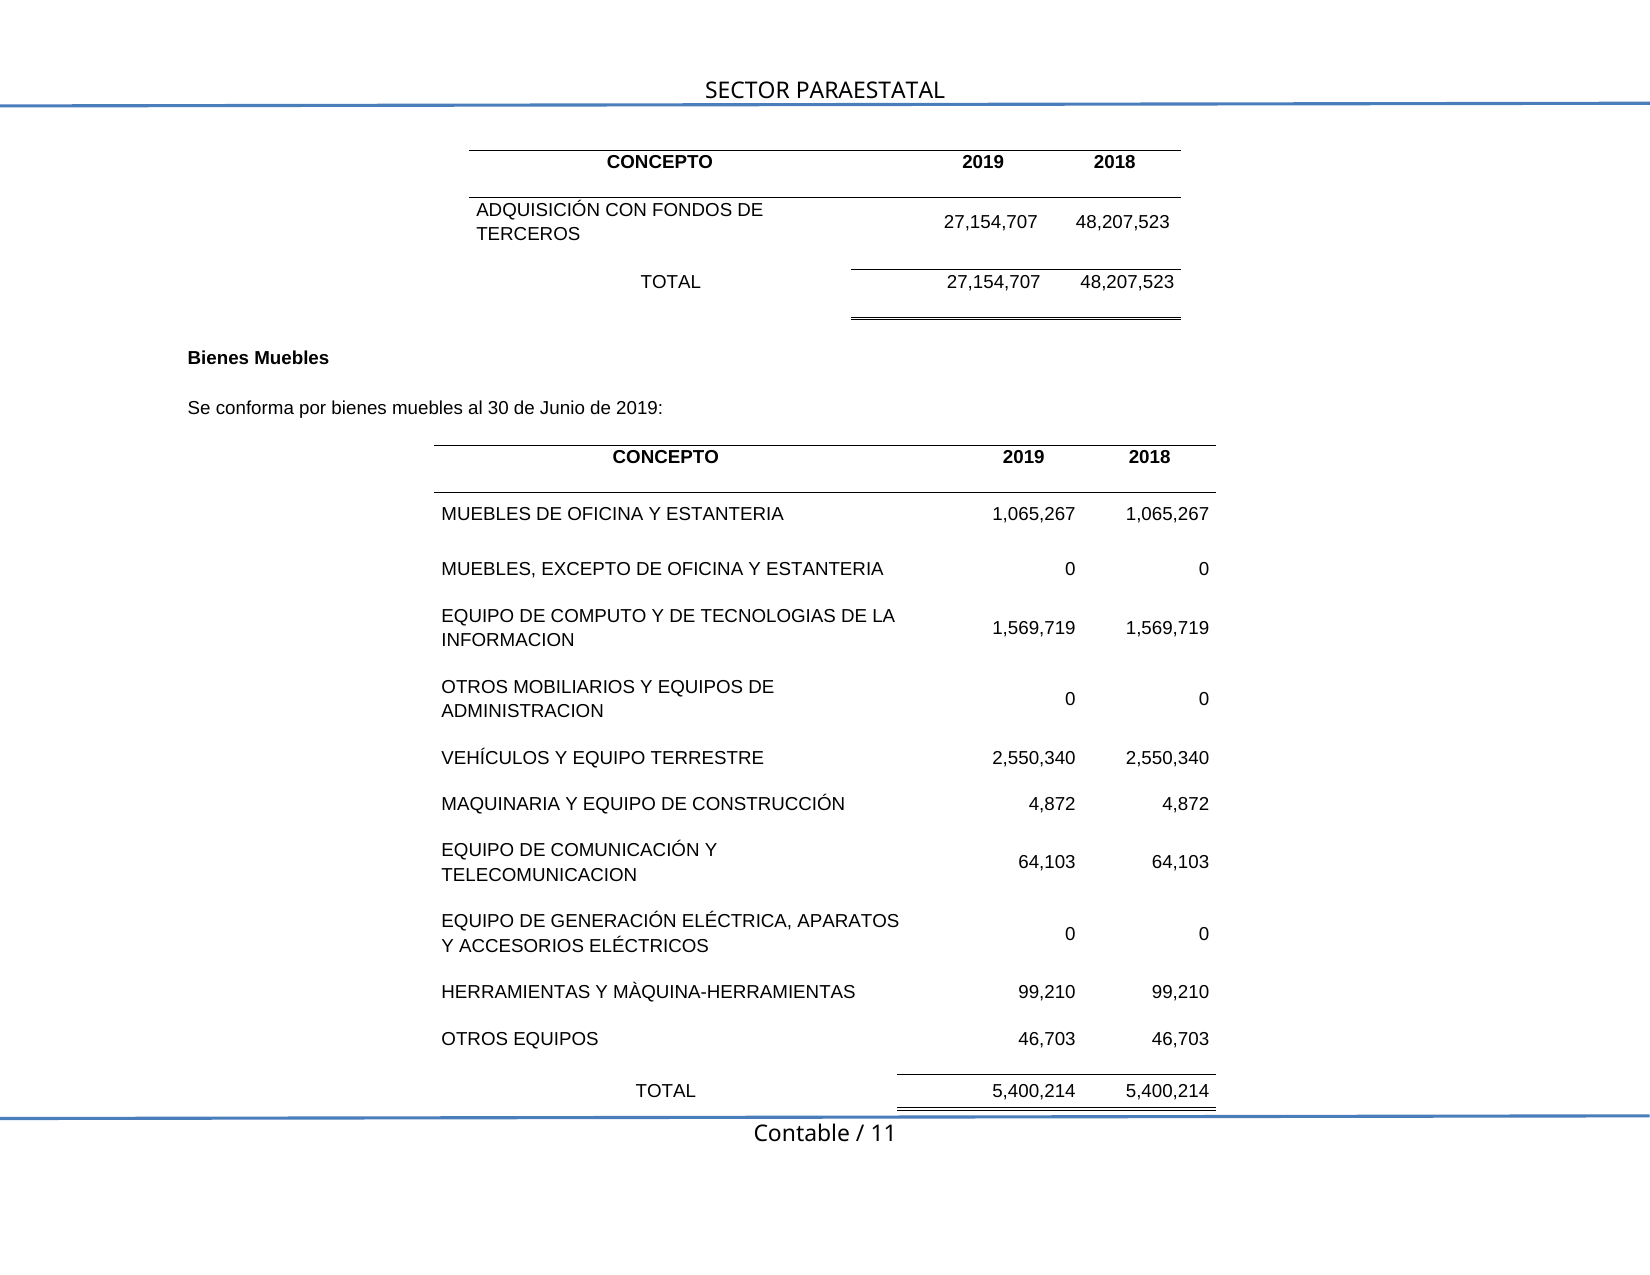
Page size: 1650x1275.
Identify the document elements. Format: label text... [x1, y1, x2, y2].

table_cell OTROS EQUIPOS [434, 1027, 897, 1073]
table_cell EQUIPO DE COMPUTO Y DE TECNOLOGIAS DE LA INFORMACION [434, 604, 897, 675]
table_cell 0 [1083, 675, 1216, 746]
text Se conforma por bienes muebles al 30 de Junio de 2019: [142, 395, 1537, 420]
table_cell 64,103 [897, 839, 1083, 910]
table_cell 0 [1083, 910, 1216, 981]
table_header 2018 [1048, 151, 1181, 197]
table_cell 48,207,523 [1048, 198, 1181, 269]
table_cell TOTAL [469, 269, 851, 317]
table_cell 99,210 [1083, 981, 1216, 1027]
table_header 2019 [851, 151, 1048, 197]
table_cell EQUIPO DE COMUNICACIÓN Y TELECOMUNICACION [434, 839, 897, 910]
table_cell 4,872 [1083, 793, 1216, 839]
table_cell 64,103 [1083, 839, 1216, 910]
table_cell OTROS MOBILIARIOS Y EQUIPOS DE ADMINISTRACION [434, 675, 897, 746]
table_cell 48,207,523 [1048, 270, 1181, 317]
table_cell 1,569,719 [1083, 604, 1216, 675]
table_cell HERRAMIENTAS Y MÀQUINA-HERRAMIENTAS [434, 981, 897, 1027]
table_cell 27,154,707 [851, 198, 1048, 269]
table_cell 1,065,267 [897, 493, 1083, 558]
table_cell MUEBLES, EXCEPTO DE OFICINA Y ESTANTERIA [434, 558, 897, 604]
table_cell 27,154,707 [851, 270, 1048, 317]
table_cell 2,550,340 [1083, 746, 1216, 793]
table_cell 0 [1083, 558, 1216, 604]
table_cell 0 [897, 675, 1083, 746]
table_cell MAQUINARIA Y EQUIPO DE CONSTRUCCIÓN [434, 793, 897, 839]
table_cell EQUIPO DE GENERACIÓN ELÉCTRICA, APARATOS Y ACCESORIOS ELÉCTRICOS [434, 910, 897, 981]
text Bienes Muebles [142, 345, 1537, 370]
table_cell 1,065,267 [1083, 493, 1216, 558]
table_cell 1,569,719 [897, 604, 1083, 675]
table_cell 46,703 [897, 1027, 1083, 1073]
table_header CONCEPTO [434, 446, 897, 492]
table_cell 5,400,214 [897, 1075, 1083, 1106]
table_cell 2,550,340 [897, 746, 1083, 793]
table_cell 0 [897, 910, 1083, 981]
table_header 2019 [897, 446, 1083, 492]
table_cell 5,400,214 [1083, 1075, 1216, 1106]
table_header CONCEPTO [469, 151, 851, 197]
table_cell 0 [897, 558, 1083, 604]
table_cell 46,703 [1083, 1027, 1216, 1073]
table_cell MUEBLES DE OFICINA Y ESTANTERIA [434, 493, 897, 558]
table_cell ADQUISICIÓN CON FONDOS DE TERCEROS [469, 198, 851, 269]
table_cell 4,872 [897, 793, 1083, 839]
table_cell TOTAL [434, 1074, 897, 1106]
table_cell 99,210 [897, 981, 1083, 1027]
table_header 2018 [1083, 446, 1216, 492]
table_cell VEHÍCULOS Y EQUIPO TERRESTRE [434, 746, 897, 793]
